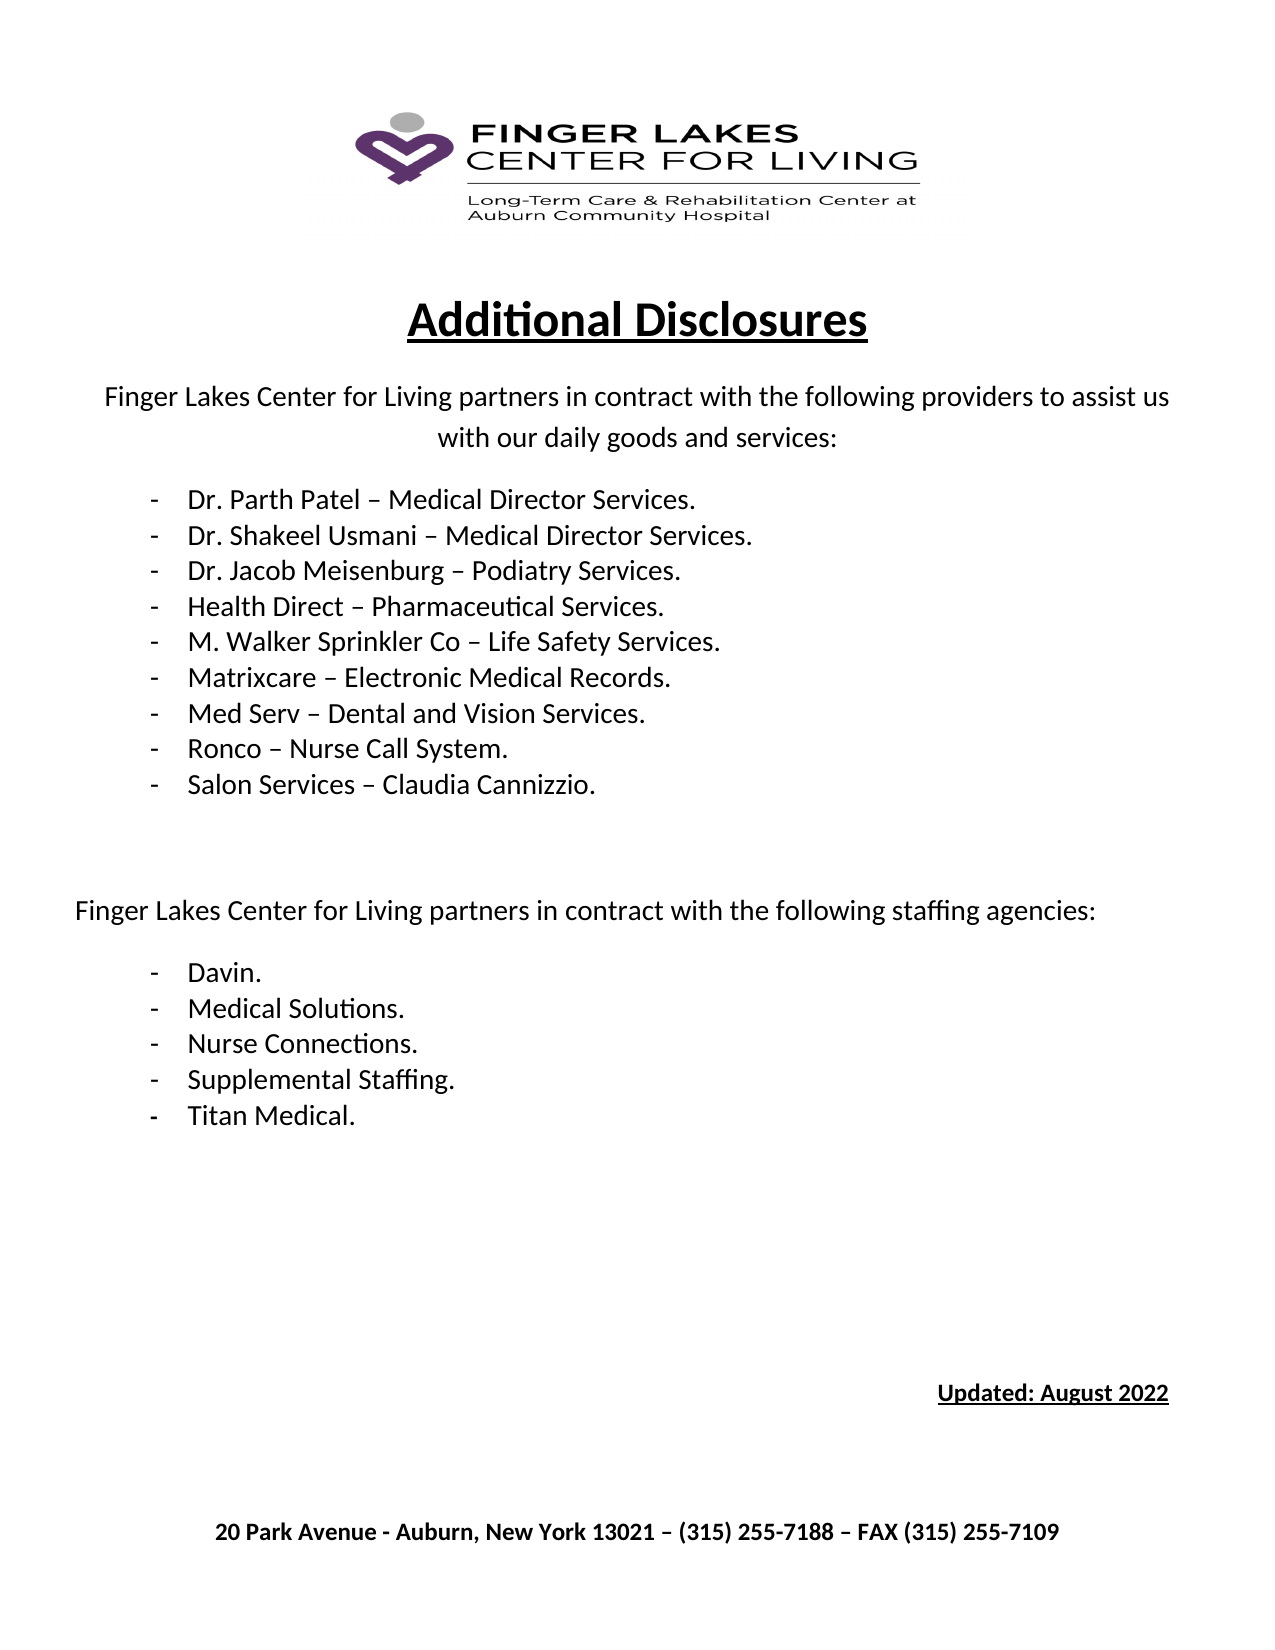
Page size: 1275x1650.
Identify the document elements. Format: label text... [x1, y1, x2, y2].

list Supplemental Staffing. [150, 1061, 1200, 1097]
text Additional Disclosures [75, 287, 1200, 348]
list Titan Medical. [150, 1097, 1200, 1132]
list Health Direct – Pharmaceutical Services. [150, 588, 1200, 623]
list Nurse Connections. [150, 1026, 1200, 1061]
list Davin. [150, 954, 1200, 990]
list Med Serv – Dental and Vision Services. [150, 695, 1200, 730]
list Dr. Jacob Meisenburg – Podiatry Services. [150, 552, 1200, 588]
list Ronco – Nurse Call System. [150, 730, 1200, 766]
list Updated: August 2022 [937, 1377, 1200, 1408]
list Medical Solutions. [150, 990, 1200, 1026]
list Salon Services – Claudia Cannizzio. [150, 766, 1200, 802]
text Finger Lakes Center for Living partners in contract with the following staffing agencies: [75, 892, 1200, 928]
list M. Walker Sprinkler Co – Life Safety Services. [150, 623, 1200, 659]
list Dr. Shakeel Usmani – Medical Director Services. [150, 517, 1200, 552]
text Finger Lakes Center for Living partners in contract with the following providers to assist us with our daily goods and services: [75, 378, 1200, 455]
list Matrixcare – Electronic Medical Records. [150, 659, 1200, 695]
picture [303, 75, 972, 260]
list Dr. Parth Patel – Medical Director Services. [150, 481, 1200, 517]
